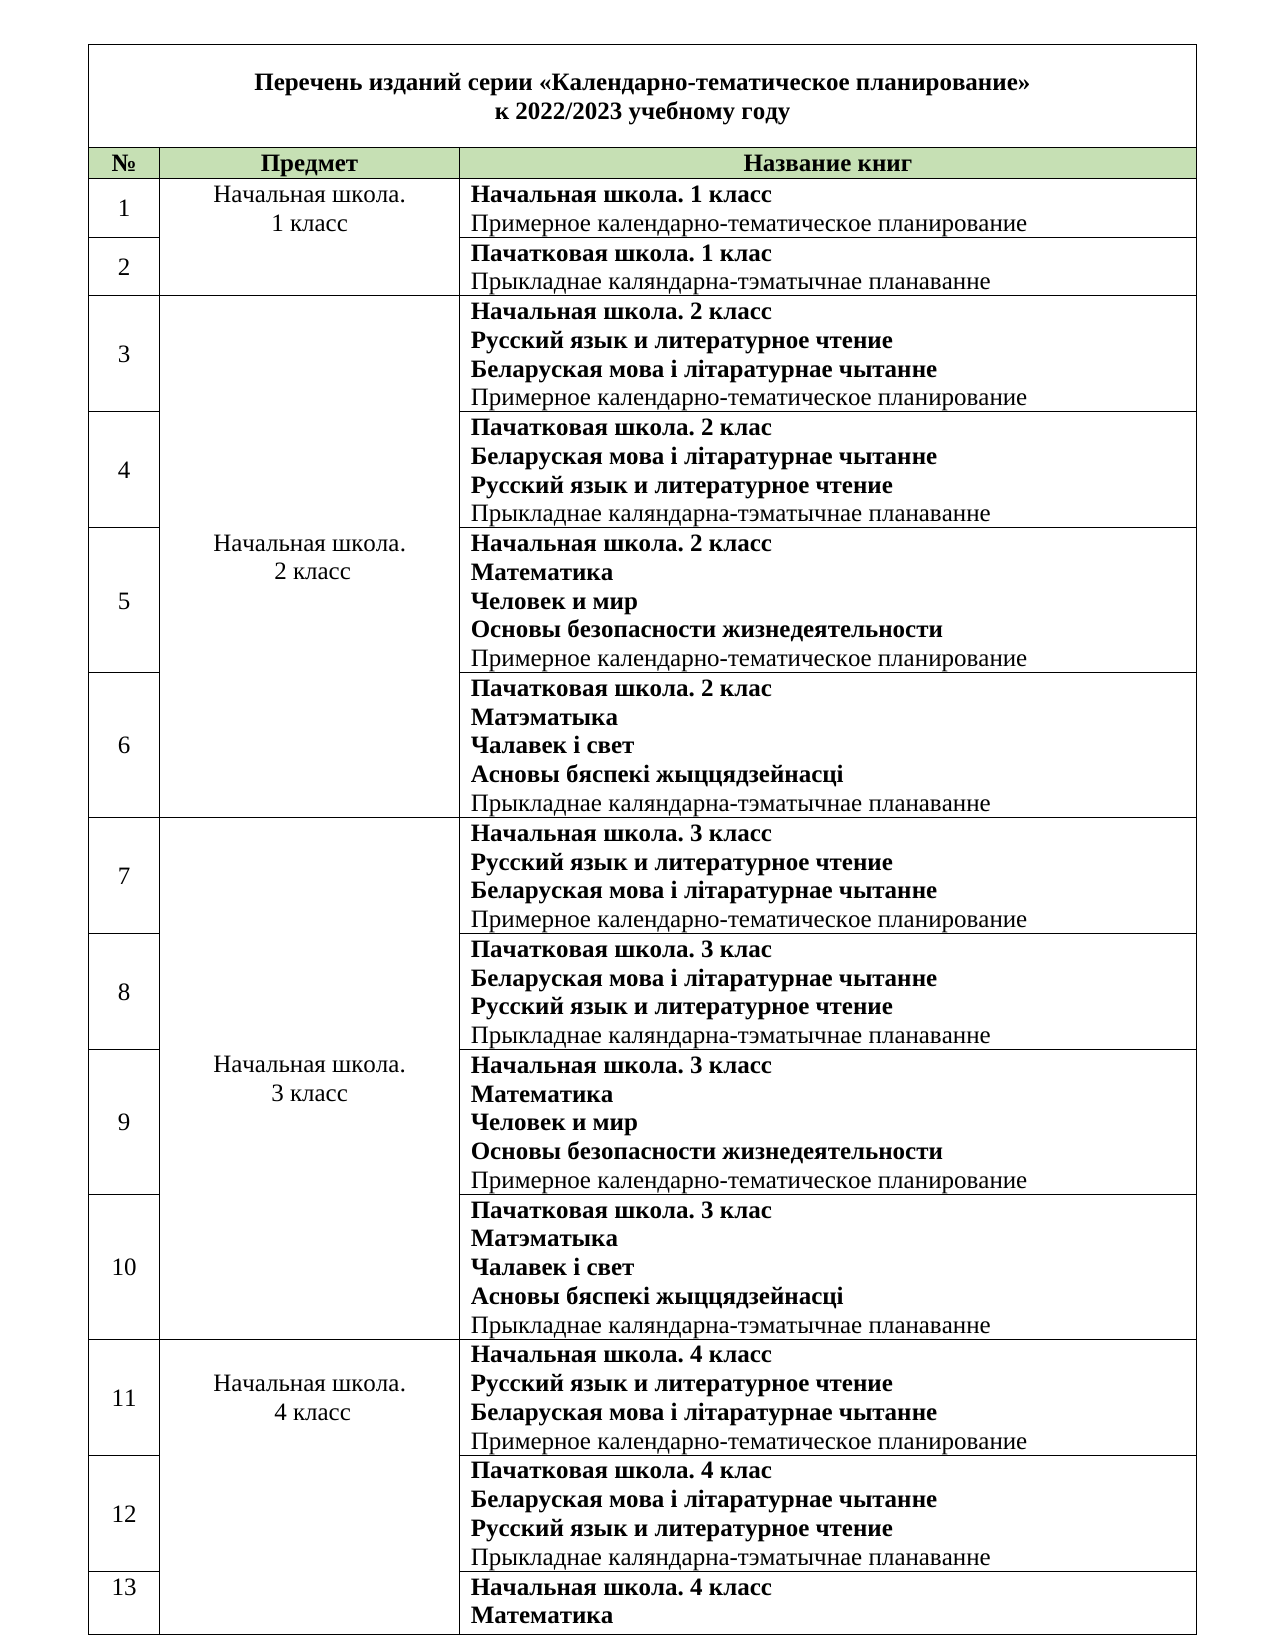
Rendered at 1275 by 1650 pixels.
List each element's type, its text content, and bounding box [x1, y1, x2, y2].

table_cell 8 [89, 934, 159, 1049]
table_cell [460, 1572, 1196, 1634]
table_cell Начальная школа. 3 класс Математика Человек и мир Основы безопасности жизнедеятельности Примерное календарно-тематическое планирование [460, 1050, 1196, 1194]
table_cell Пачатковая школа. 1 клас Прыкладнае каляндарна-тэматычнае планаванне [460, 238, 1196, 295]
table_cell Пачатковая школа. 2 клас Беларуская мова і літаратурнае чытанне Русский язык и литературное чтение Прыкладнае каляндарна-тэматычнае планаванне [460, 412, 1196, 527]
table_cell 2 [89, 238, 159, 295]
table_cell Пачатковая школа. 4 клас Беларуская мова і літаратурнае чытанне Русский язык и литературное чтение Прыкладнае каляндарна-тэматычнае планаванне [460, 1456, 1196, 1571]
table_cell № [89, 148, 159, 178]
table_cell 9 [89, 1050, 159, 1194]
table_cell 10 [89, 1195, 159, 1338]
table_cell Начальная школа. 1 класс [160, 179, 459, 295]
table_cell Предмет [160, 148, 459, 178]
table_cell Пачатковая школа. 3 клас Матэматыка Чалавек і свет Асновы бяспекі жыццядзейнасці Прыкладнае каляндарна-тэматычнае планаванне [460, 1195, 1196, 1338]
table_cell 13 [89, 1572, 159, 1634]
table_cell Пачатковая школа. 2 клас Матэматыка Чалавек і свет Асновы бяспекі жыццядзейнасці Прыкладнае каляндарна-тэматычнае планаванне [460, 673, 1196, 817]
table_cell 6 [89, 673, 159, 817]
table_cell 5 [89, 528, 159, 672]
table_cell Начальная школа. 2 класс Русский язык и литературное чтение Беларуская мова і літаратурнае чытанне Примерное календарно-тематическое планирование [460, 296, 1196, 411]
table_cell Название книг [460, 148, 1196, 178]
table_cell Начальная школа. 2 класс Математика Человек и мир Основы безопасности жизнедеятельности Примерное календарно-тематическое планирование [460, 528, 1196, 672]
table_cell 4 [89, 412, 159, 527]
table_cell Пачатковая школа. 3 клас Беларуская мова і літаратурнае чытанне Русский язык и литературное чтение Прыкладнае каляндарна-тэматычнае планаванне [460, 934, 1196, 1049]
table_cell Начальная школа. 4 класс [160, 1340, 459, 1634]
table_cell Начальная школа. 3 класс [160, 818, 459, 1338]
table_cell Начальная школа. 4 класс Русский язык и литературное чтение Беларуская мова і літаратурнае чытанне Примерное календарно-тематическое планирование [460, 1340, 1196, 1454]
table_cell Начальная школа. 3 класс Русский язык и литературное чтение Беларуская мова і літаратурнае чытанне Примерное календарно-тематическое планирование [460, 818, 1196, 933]
table_cell 1 [89, 179, 159, 237]
table_cell 7 [89, 818, 159, 933]
table_cell Начальная школа. 2 класс [160, 296, 459, 817]
table_header Перечень изданий серии «Календарно-тематическое планирование» к 2022/2023 учебному году [89, 45, 1196, 147]
table_cell 12 [89, 1456, 159, 1571]
table_cell 11 [89, 1340, 159, 1454]
table_cell 3 [89, 296, 159, 411]
table_cell Начальная школа. 1 класс Примерное календарно-тематическое планирование [460, 179, 1196, 237]
